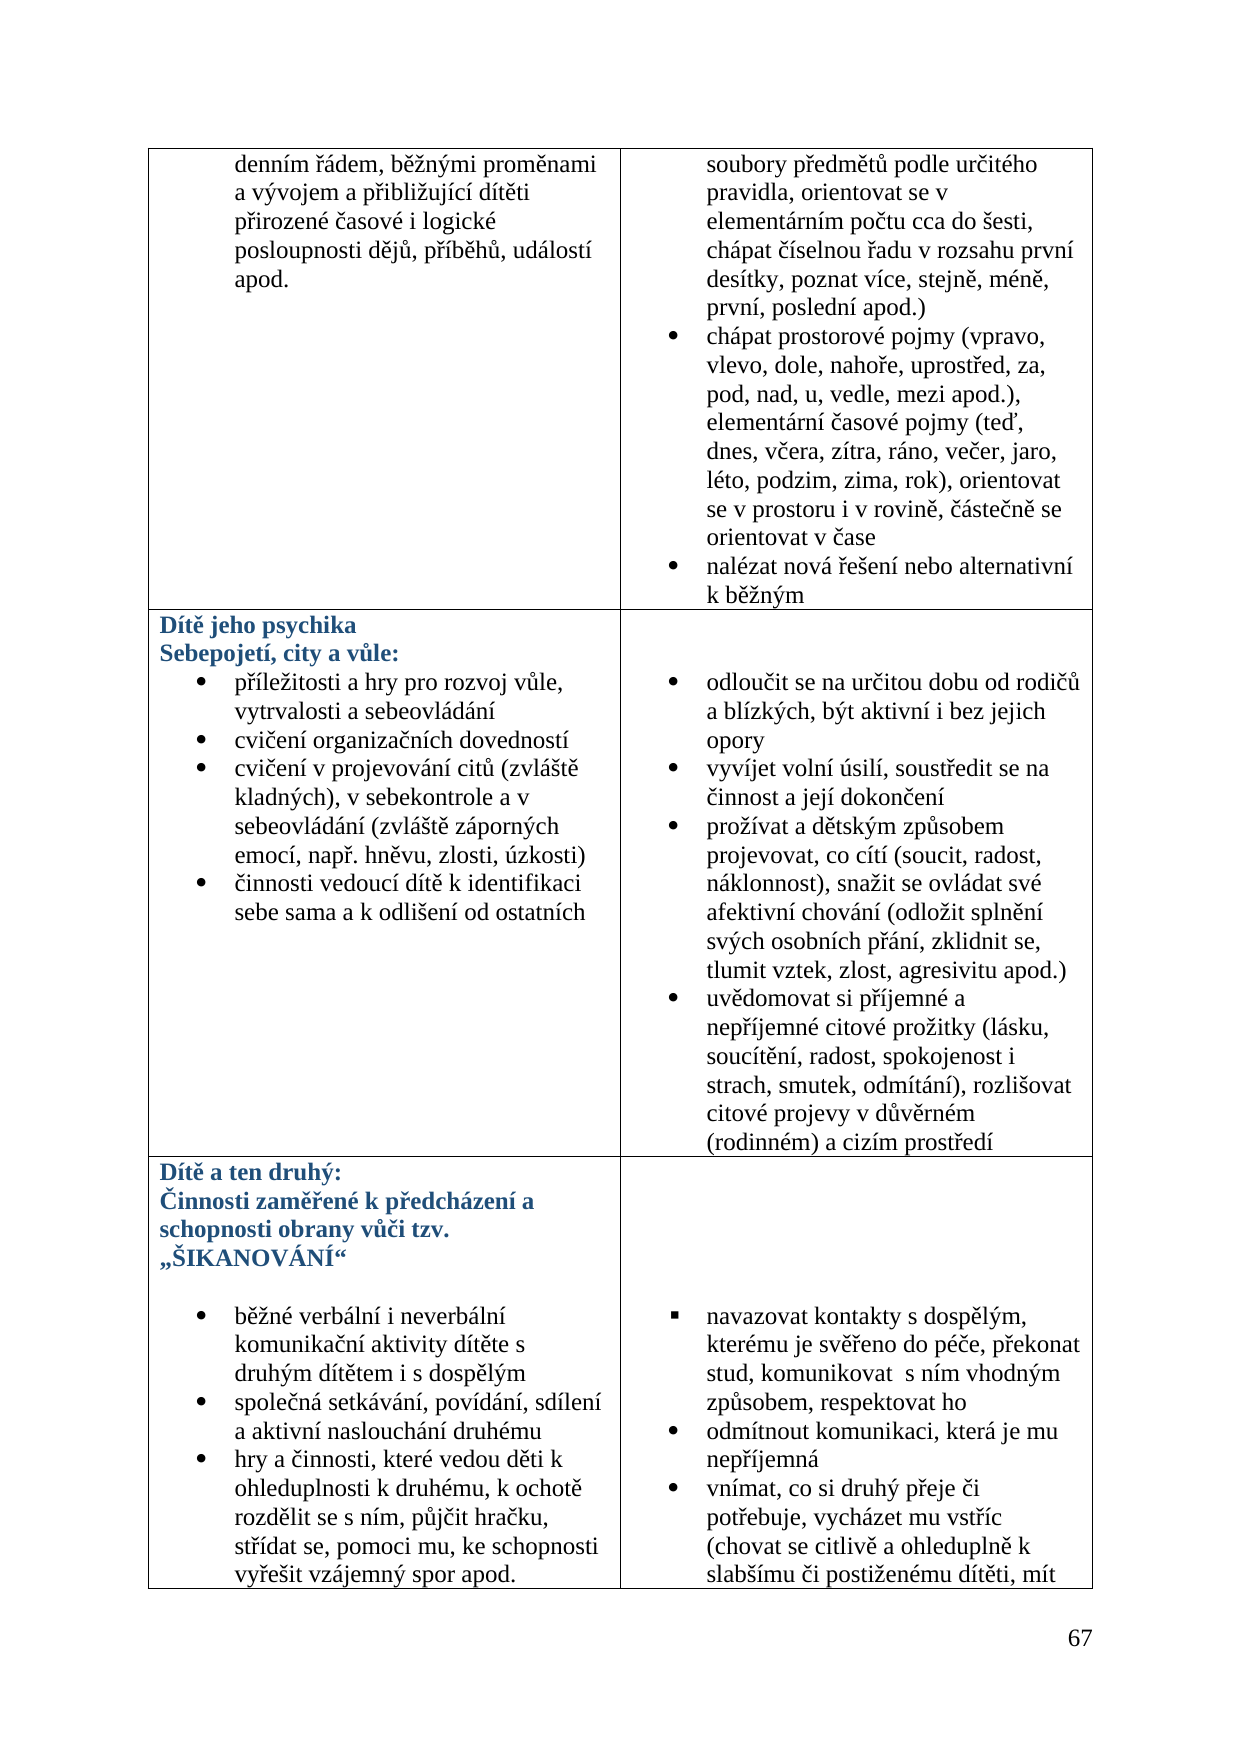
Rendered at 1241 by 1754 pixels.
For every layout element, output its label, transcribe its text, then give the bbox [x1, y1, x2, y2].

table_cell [149, 1157, 620, 1588]
table_cell Dítě jeho psychika Sebepojetí, city a vůle: příležitosti a hry pro rozvoj vůle, vytrvalosti a sebeovládání cvičení organizačních dovedností cvičení v projevování citů (zvláště kladných), v sebekontrole a v sebeovládání (zvláště záporných emocí, např. hněvu, zlosti, úzkosti) činnosti vedoucí dítě k identifikaci sebe sama a k odlišení od ostatních [149, 610, 620, 1156]
table_cell odloučit se na určitou dobu od rodičů a blízkých, být aktivní i bez jejich opory vyvíjet volní úsilí, soustředit se na činnost a její dokončení prožívat a dětským způsobem projevovat, co cítí (soucit, radost, náklonnost), snažit se ovládat své afektivní chování (odložit splnění svých osobních přání, zklidnit se, tlumit vztek, zlost, agresivitu apod.) uvědomovat si příjemné a nepříjemné citové prožitky (lásku, soucítění, radost, spokojenost i strach, smutek, odmítání), rozlišovat citové projevy v důvěrném (rodinném) a cizím prostředí [621, 610, 1092, 1156]
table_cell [621, 149, 1092, 609]
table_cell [149, 149, 620, 609]
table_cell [621, 1157, 1092, 1588]
